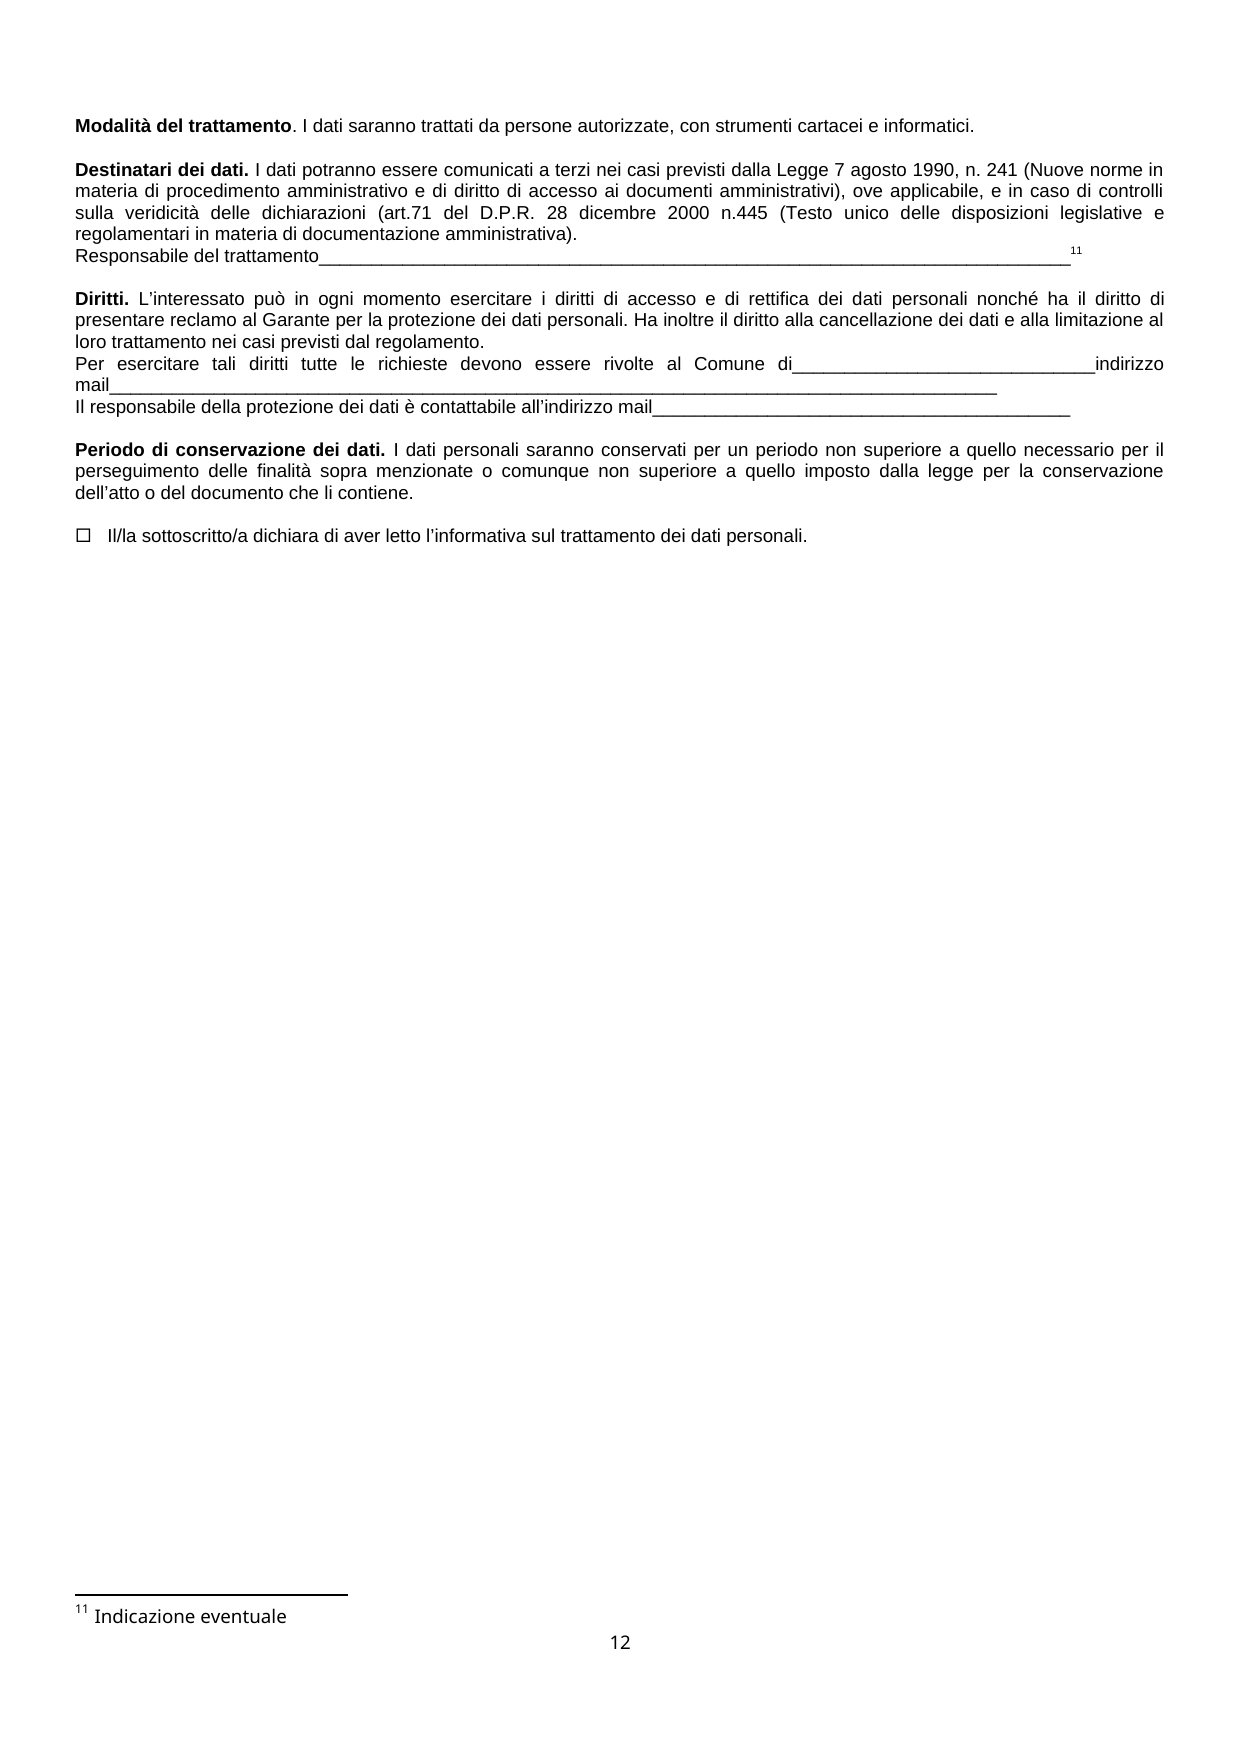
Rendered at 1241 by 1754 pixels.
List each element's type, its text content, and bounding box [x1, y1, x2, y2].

text Destinatari dei dati. I dati potranno essere comunicati a terzi nei casi previsti dalla Legge 7 agosto 1990, n. 241 (Nuove norme in materia di procedimento amministrativo e di diritto di accesso ai documenti amministrativi), ove applicabile, e in caso di controlli sulla veridicità delle dichiarazioni (art.71 del D.P.R. 28 dicembre 2000 n.445 (Testo unico delle disposizioni legislative e regolamentari in materia di documentazione amministrativa). [75, 158, 1165, 244]
text Per esercitare tali diritti tutte le richieste devono essere rivolte al Comune di_____________________________indirizzo mail_____________________________________________________________________________________ [75, 352, 1165, 396]
text Il responsabile della protezione dei dati è contattabile all’indirizzo mail________________________________________ [75, 396, 1165, 417]
text Il/la sottoscritto/a dichiara di aver letto l’informativa sul trattamento dei dati personali. [75, 525, 1165, 547]
text Responsabile del trattamento________________________________________________________________________ [75, 244, 1165, 266]
text Modalità del trattamento. I dati saranno trattati da persone autorizzate, con strumenti cartacei e informatici. [75, 115, 1165, 137]
text Periodo di conservazione dei dati. I dati personali saranno conservati per un periodo non superiore a quello necessario per il perseguimento delle finalità sopra menzionate o comunque non superiore a quello imposto dalla legge per la conservazione dell’atto o del documento che li contiene. [75, 439, 1165, 503]
text Diritti. L’interessato può in ogni momento esercitare i diritti di accesso e di rettifica dei dati personali nonché ha il diritto di presentare reclamo al Garante per la protezione dei dati personali. Ha inoltre il diritto alla cancellazione dei dati e alla limitazione al loro trattamento nei casi previsti dal regolamento. [75, 288, 1165, 352]
